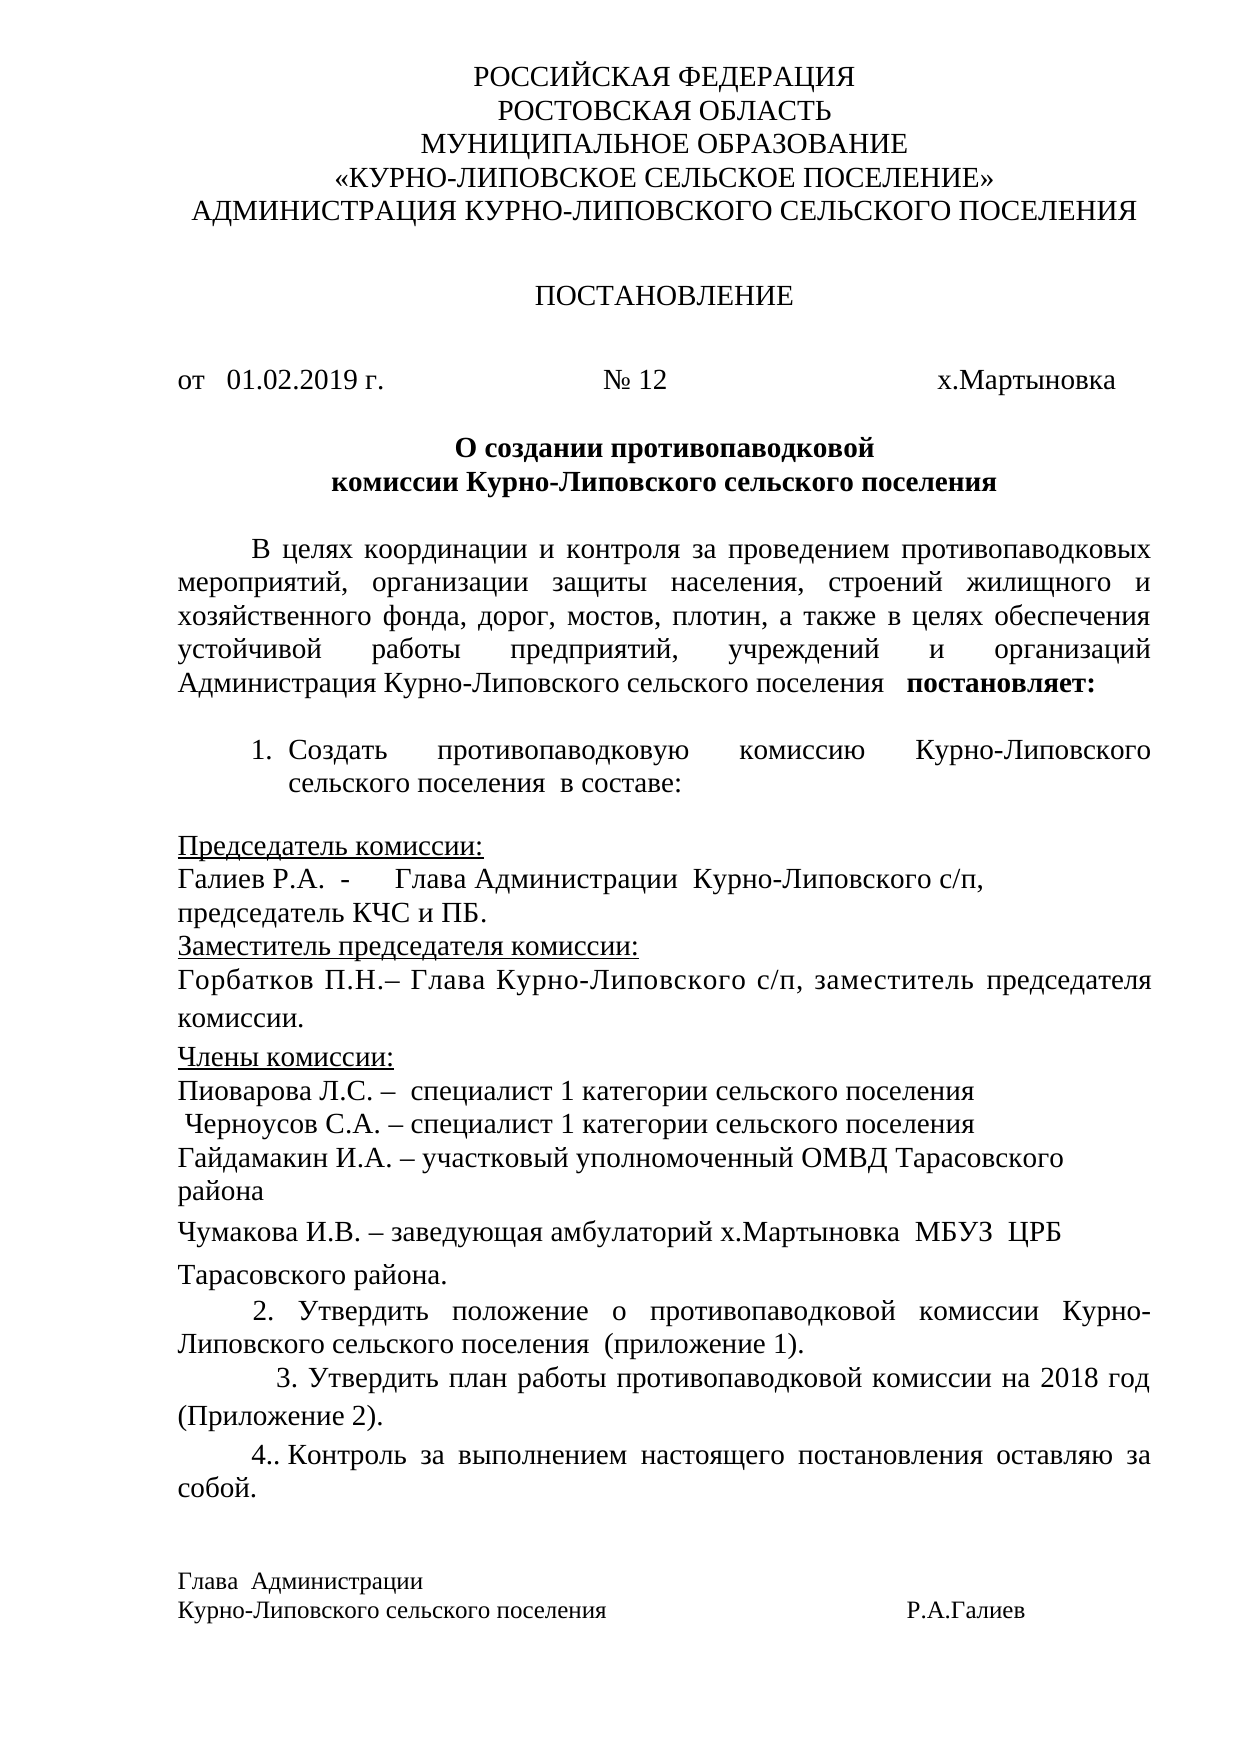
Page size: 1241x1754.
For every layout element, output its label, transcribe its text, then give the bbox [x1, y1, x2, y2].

text ПОСТАНОВЛЕНИЕ [177, 278, 1152, 311]
text «КУРНО-ЛИПОВСКОЕ СЕЛЬСКОЕ ПОСЕЛЕНИЕ» [177, 160, 1152, 193]
text Черноусов С.А. – специалист 1 категории сельского поселения [177, 1106, 1152, 1140]
text Чумакова И.В. – заведующая амбулаторий х.Мартыновка МБУЗ ЦРБ Тарасовского района. [177, 1207, 1152, 1293]
text Горбатков П.Н.– Глава Курно-Липовского с/п, заместитель председателя комиссии. [177, 962, 1152, 1034]
text комиссии Курно-Липовского сельского поселения [177, 464, 1152, 497]
text Председатель комиссии: [177, 828, 1152, 861]
text МУНИЦИПАЛЬНОЕ ОБРАЗОВАНИЕ [177, 126, 1152, 160]
text 4.. Контроль за выполнением настоящего постановления оставляю за собой. [177, 1437, 1152, 1504]
text Пиоварова Л.С. – специалист 1 категории сельского поселения [177, 1073, 1152, 1106]
text 2. Утвердить положение о противопаводковой комиссии Курно-Липовского сельского поселения (приложение 1). [177, 1293, 1152, 1360]
text В целях координации и контроля за проведением противопаводковых мероприятий, организации защиты населения, строений жилищного и хозяйственного фонда, дорог, мостов, плотин, а также в целях обеспечения устойчивой работы предприятий, учреждений и организаций Администрация Курно-Липовского сельского поселения постановляет: [177, 531, 1152, 698]
list Создать противопаводковую комиссию Курно-Липовского сельского поселения в составе: [251, 732, 1152, 799]
text Заместитель председателя комиссии: [177, 928, 1152, 962]
text 3. Утвердить план работы противопаводковой комиссии на 2018 год (Приложение 2). [177, 1360, 1152, 1432]
text РОСТОВСКАЯ ОБЛАСТЬ [177, 93, 1152, 126]
text РОССИЙСКАЯ ФЕДЕРАЦИЯ [177, 59, 1152, 93]
text Галиев Р.А. - Глава Администрации Курно-Липовского с/п, председатель КЧС и ПБ. [177, 861, 1152, 928]
text Глава Администрации [177, 1566, 1152, 1595]
text АДМИНИСТРАЦИЯ КУРНО-ЛИПОВСКОГО СЕЛЬСКОГО ПОСЕЛЕНИЯ [177, 193, 1152, 227]
text О создании противопаводковой [177, 430, 1152, 464]
text Курно-Липовского сельского поселения Р.А.Галиев [177, 1595, 1152, 1624]
text Члены комиссии: [177, 1039, 1152, 1073]
text Гайдамакин И.А. – участковый уполномоченный ОМВД Тарасовского района [177, 1140, 1152, 1207]
text от 01.02.2019 г. № 12 х.Мартыновка [177, 362, 1152, 396]
